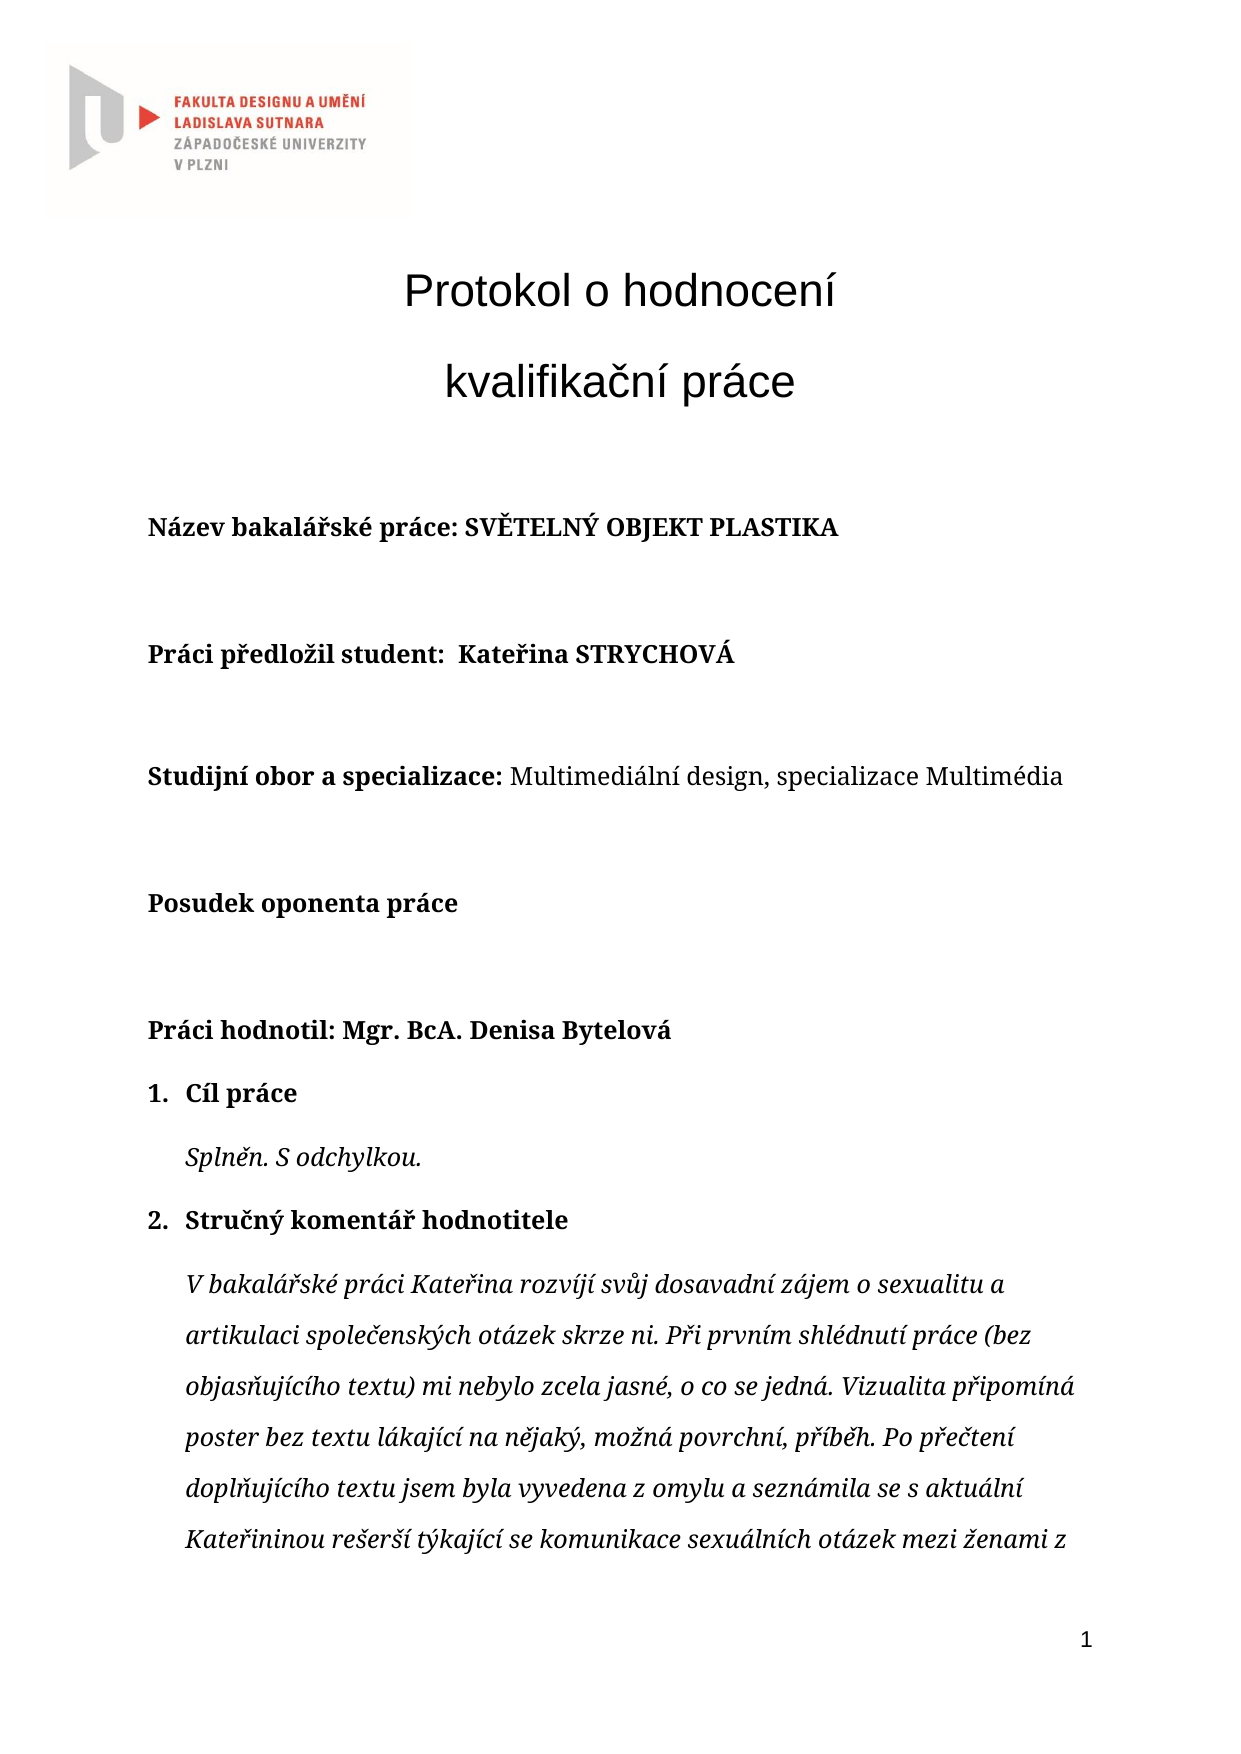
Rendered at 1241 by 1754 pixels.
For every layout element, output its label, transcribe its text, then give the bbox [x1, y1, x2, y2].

text Práci hodnotil: Mgr. BcA. Denisa Bytelová [148, 1012, 1093, 1046]
text Splněn. S odchylkou. [185, 1139, 1093, 1173]
text Studijní obor a specializace: Multimediální design, specializace Multimédia [148, 758, 1093, 792]
list Cíl práce [148, 1076, 1093, 1110]
text Název bakalářské práce: SVĚTELNÝ OBJEKT PLASTIKA [148, 510, 1093, 544]
text Protokol o hodnocení [148, 263, 1093, 316]
text kvalifikační práce [148, 355, 1093, 408]
picture [45, 43, 412, 218]
list Stručný komentář hodnotitele [148, 1203, 1093, 1237]
text Práci předložil student: Kateřina STRYCHOVÁ [148, 637, 1093, 671]
text Posudek oponenta práce [148, 885, 1093, 919]
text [185, 1267, 1093, 1556]
